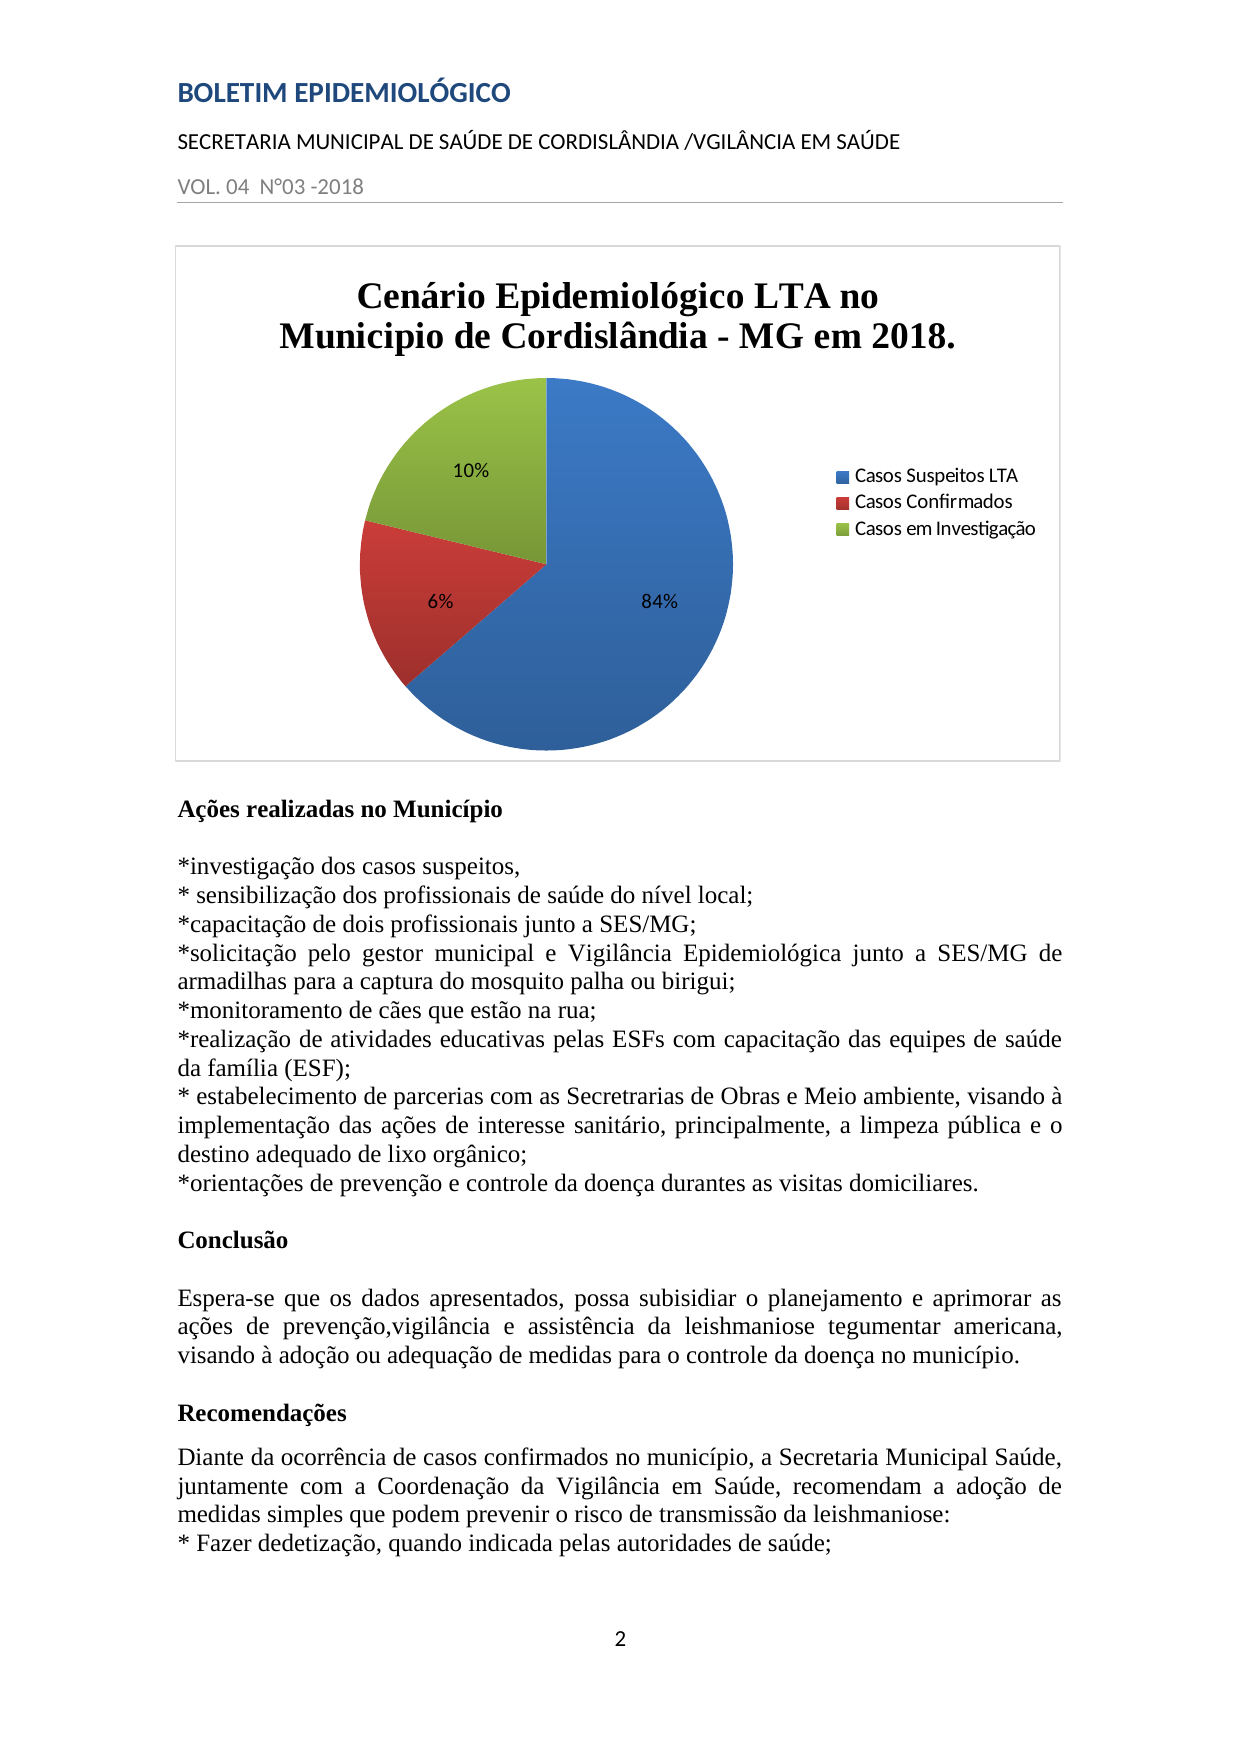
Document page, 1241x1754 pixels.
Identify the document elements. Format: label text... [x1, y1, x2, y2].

text Conclusão [177, 1225, 1063, 1254]
text Diante da ocorrência de casos confirmados no município, a Secretaria Municipal Saúde, juntamente com a Coordenação da Vigilância em Saúde, recomendam a adoção de medidas simples que podem prevenir o risco de transmissão da leishmaniose: [177, 1442, 1063, 1528]
text *investigação dos casos suspeitos, [177, 851, 1063, 880]
text *capacitação de dois profissionais junto a SES/MG; [177, 909, 1063, 938]
text * Fazer dedetização, quando indicada pelas autoridades de saúde; [177, 1528, 1063, 1557]
text Espera-se que os dados apresentados, possa subisidiar o planejamento e aprimorar as ações de prevenção,vigilância e assistência da leishmaniose tegumentar americana, visando à adoção ou adequação de medidas para o controle da doença no município. [177, 1283, 1063, 1369]
text Recomendações [177, 1398, 1063, 1426]
text Ações realizadas no Município [177, 794, 1063, 823]
text *realização de atividades educativas pelas ESFs com capacitação das equipes de saúde da família (ESF); [177, 1024, 1063, 1081]
text *solicitação pelo gestor municipal e Vigilância Epidemiológica junto a SES/MG de armadilhas para a captura do mosquito palha ou birigui; [177, 938, 1063, 995]
text * sensibilização dos profissionais de saúde do nível local; [177, 880, 1063, 909]
text *orientações de prevenção e controle da doença durantes as visitas domiciliares. [177, 1168, 1063, 1196]
text * estabelecimento de parcerias com as Secretrarias de Obras e Meio ambiente, visando à implementação das ações de interesse sanitário, principalmente, a limpeza pública e o destino adequado de lixo orgânico; [177, 1081, 1063, 1168]
text *monitoramento de cães que estão na rua; [177, 995, 1063, 1024]
